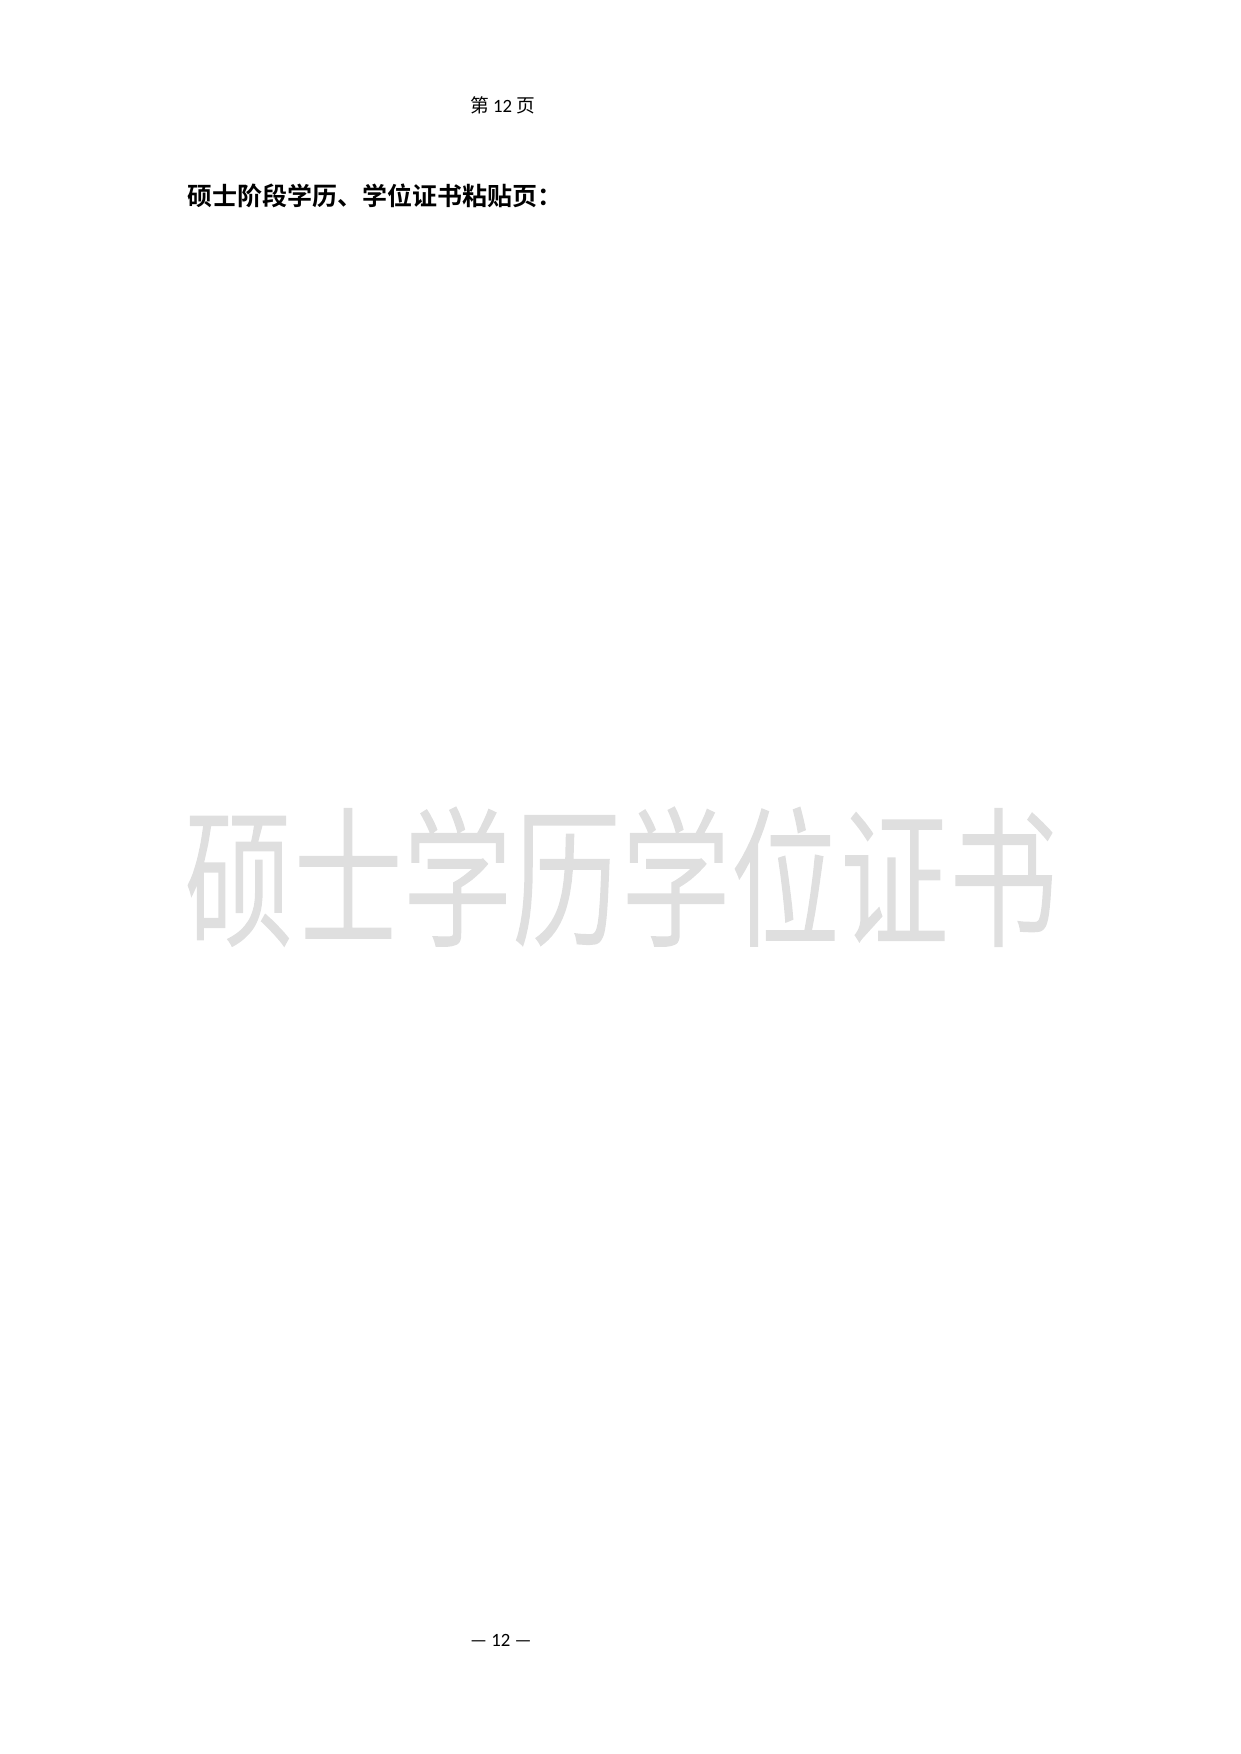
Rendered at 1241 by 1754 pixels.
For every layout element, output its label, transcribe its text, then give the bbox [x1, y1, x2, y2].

text 硕士阶段学历、学位证书粘贴页： [187, 162, 1053, 227]
